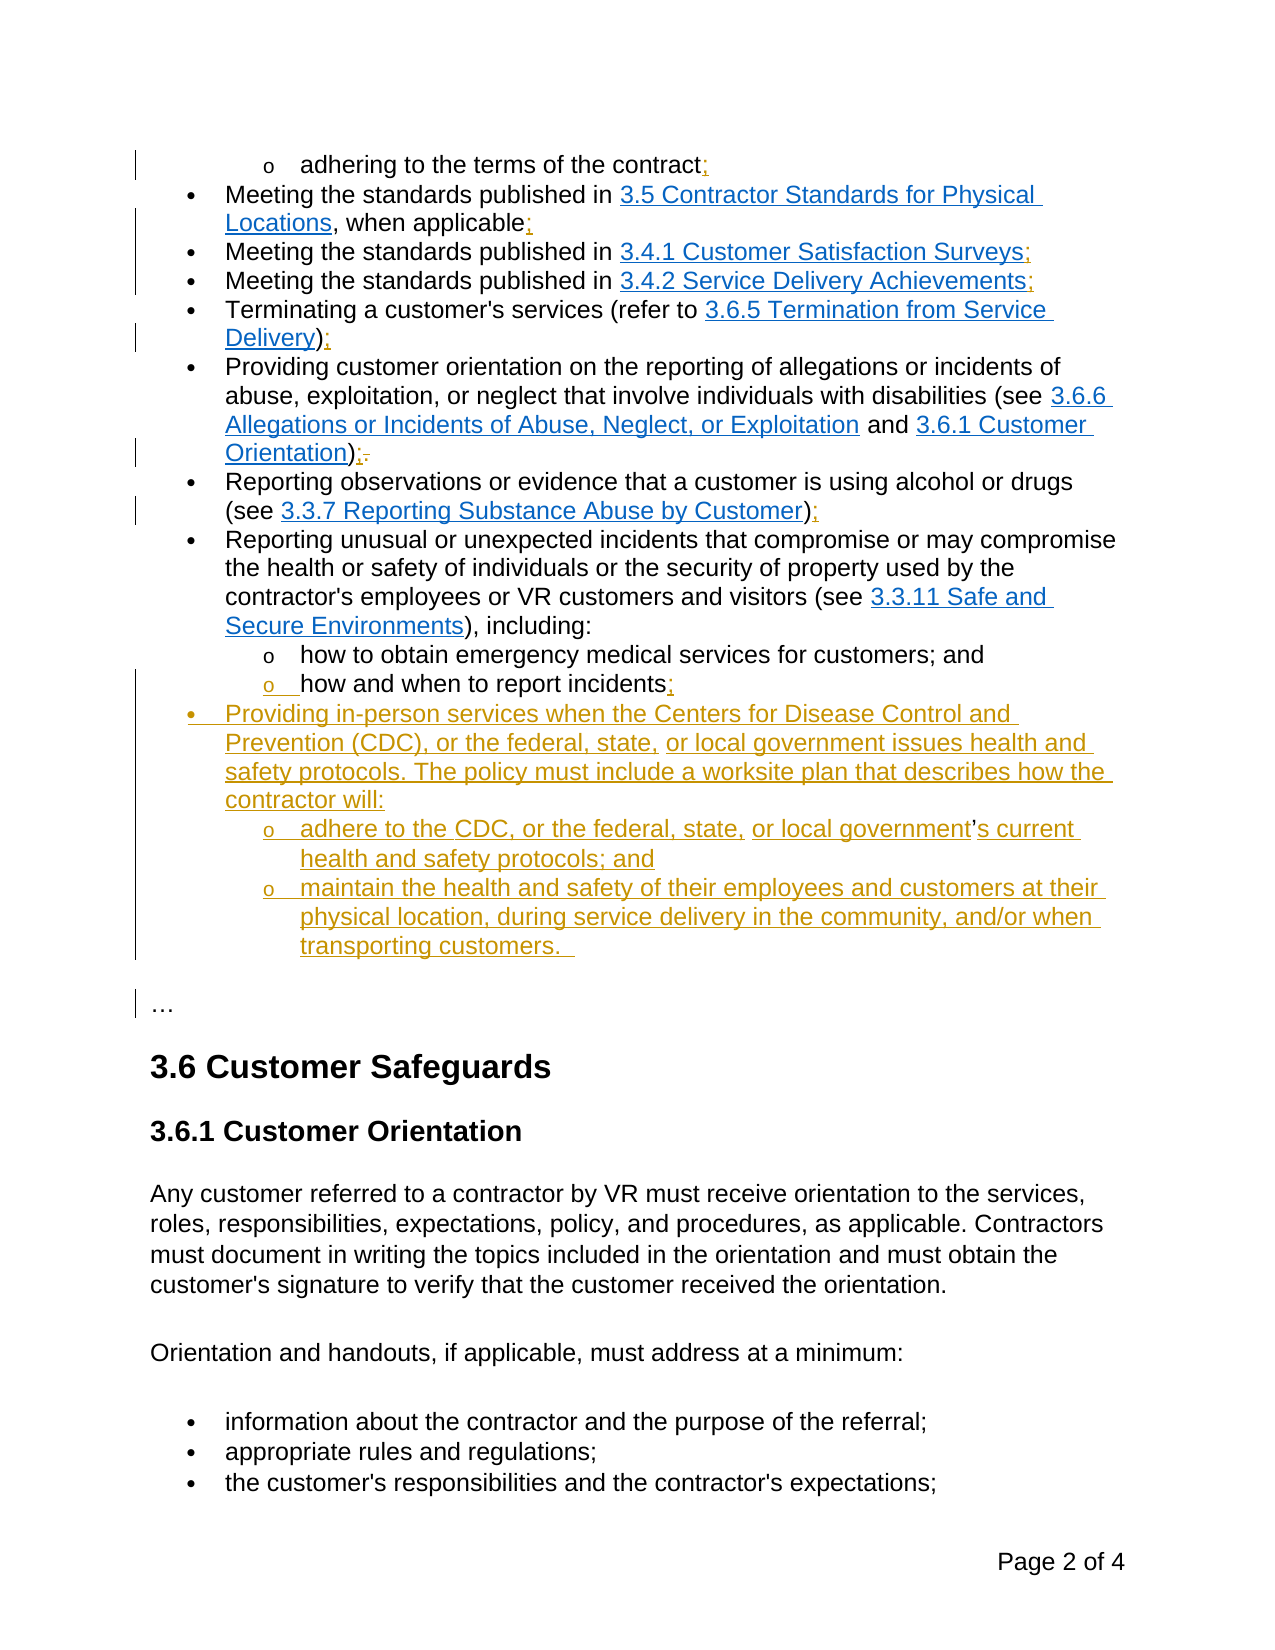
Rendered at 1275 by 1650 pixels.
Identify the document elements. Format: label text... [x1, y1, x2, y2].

list Reporting unusual or unexpected incidents that compromise or may compromise the health or safety of individuals or the security of property used by the contractor's employees or VR customers and visitors (see 3.3.11 Safe and Secure Environments), including: [187, 1199, 1125, 1314]
list Terminating a customer's services (refer to 3.6.5 Termination from Service Delivery) [187, 881, 1125, 939]
list reporting abuse, fraud, misconduct, and waste; [262, 502, 1125, 532]
list Meeting the standards published in 3.4.1 Customer Satisfaction Surveys [187, 765, 1125, 794]
list promoting employment of qualified individuals with disabilities; [187, 150, 1125, 179]
list Meeting the standards published in 3.4.2 Service Delivery Achievements [187, 823, 1125, 852]
list how and when to report incidents [262, 1402, 1125, 1431]
list maintaining confidentiality; [262, 326, 1125, 355]
list Providing customer orientation on the reporting of allegations or incidents of abuse, exploitation, or neglect that involve individuals with disabilities (see 3.6.6 Allegations or Incidents of Abuse, Neglect, or Exploitation and 3.6.1 Customer Orientation) [187, 968, 1125, 1083]
list using data encryption; [262, 384, 1125, 414]
list how to obtain emergency medical services for customers; and [262, 1343, 1125, 1373]
list Meeting the standards published in 3.5 Contractor Standards for Physical Locations, when applicable [187, 679, 1125, 736]
list adhering to the terms of the contract [262, 620, 1125, 649]
list avoiding conflict of interest; [262, 267, 1125, 296]
list maintaining professionalism; [262, 208, 1125, 238]
list referring customers to VR; and [262, 561, 1125, 591]
list Reporting observations or evidence that a customer is using alcohol or drugs (see 3.3.7 Reporting Substance Abuse by Customer) [187, 1112, 1125, 1169]
list following sound fiscal and business practices; [262, 443, 1125, 473]
